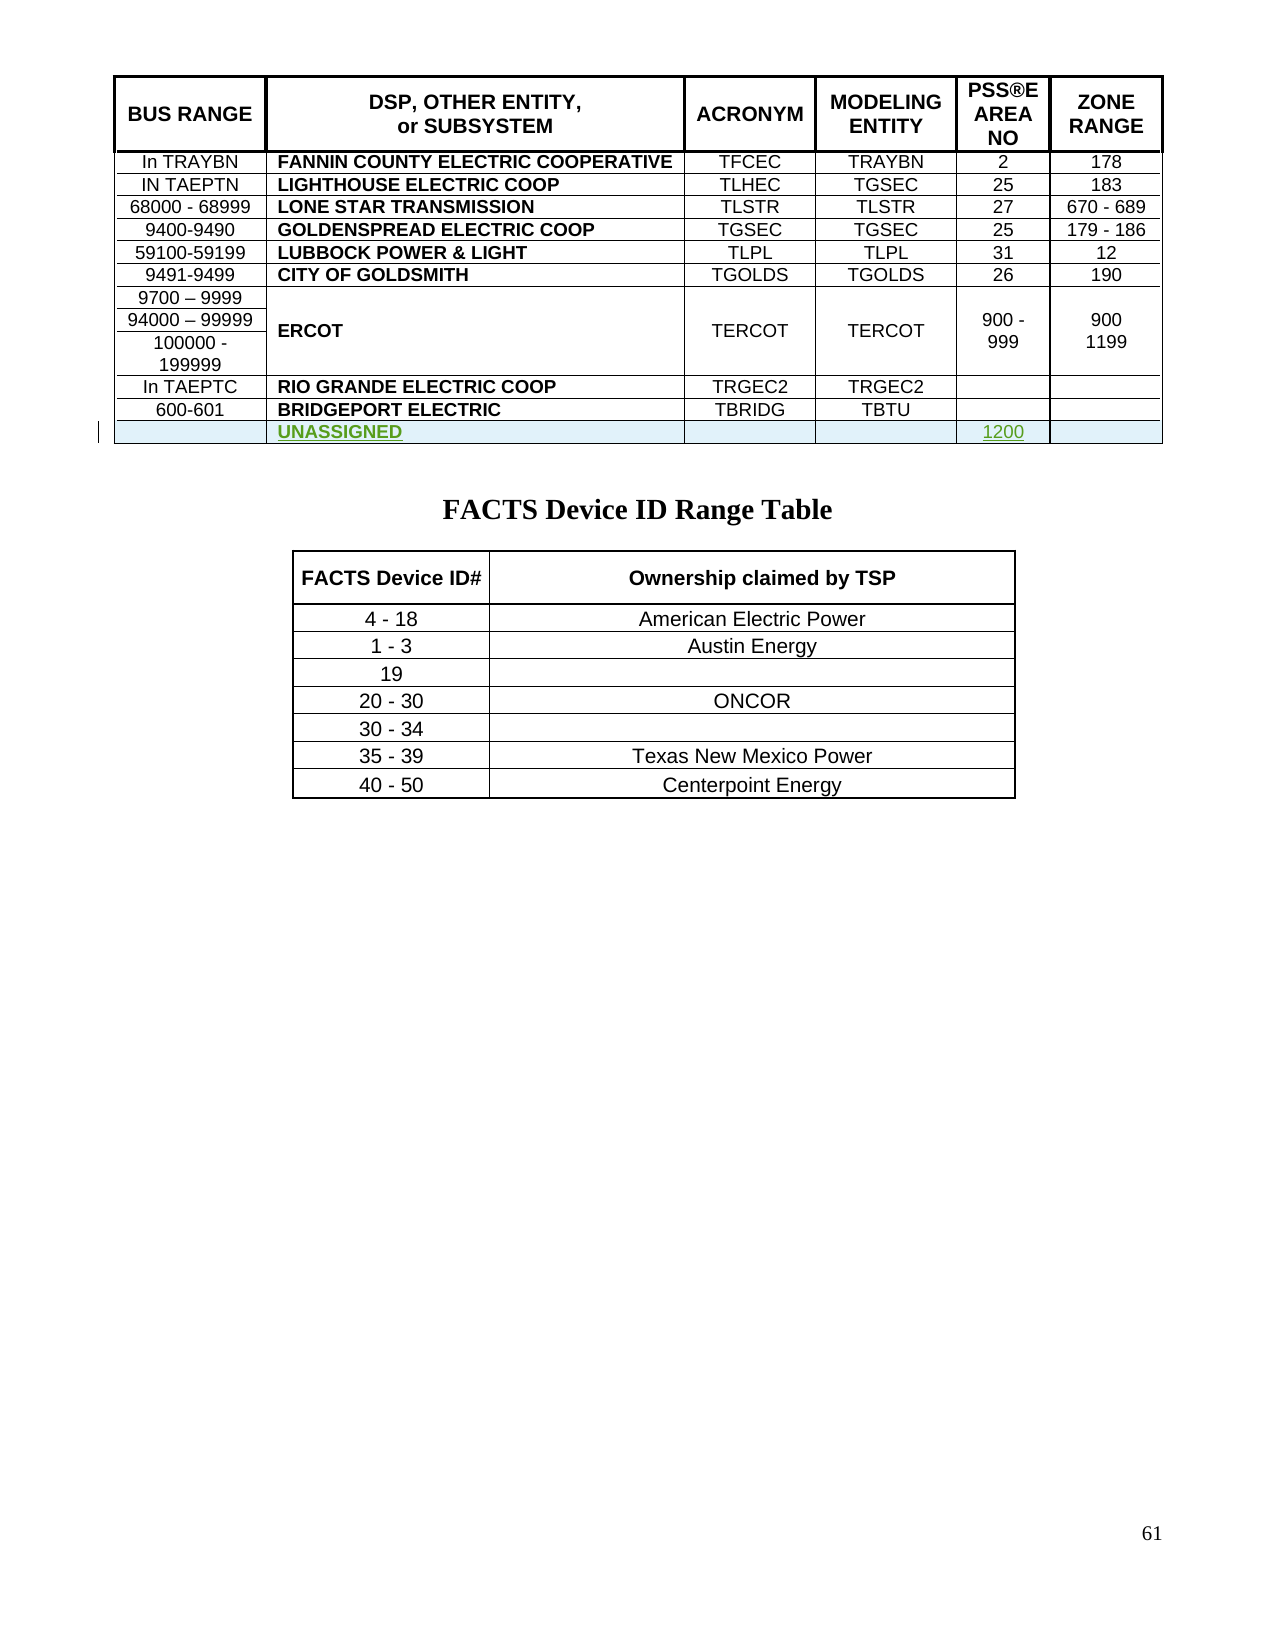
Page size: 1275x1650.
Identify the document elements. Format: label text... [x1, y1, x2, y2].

table_cell 4 - 18 [294, 605, 489, 631]
table_header BUS RANGE [116, 78, 264, 150]
table_cell 26 [957, 264, 1049, 286]
table_cell [490, 659, 1014, 686]
table_header Ownership claimed by TSP [490, 552, 1014, 603]
table_cell ERCOT [267, 287, 684, 375]
table_cell TLPL [685, 241, 815, 263]
table_cell RIO GRANDE ELECTRIC COOP [267, 376, 684, 398]
table_cell 68000 - 68999 [115, 195, 266, 218]
table_cell TBRIDG [685, 399, 815, 420]
table_cell Texas New Mexico Power [490, 742, 1014, 768]
table_cell 20 - 30 [294, 687, 489, 713]
table_cell 900 - 999 [957, 287, 1049, 375]
table_cell 25 [957, 219, 1049, 240]
table_cell 183 [1051, 173, 1162, 195]
table_cell American Electric Power [490, 605, 1014, 631]
table_cell In TAEPTC [115, 375, 266, 398]
table_cell 19 [294, 659, 489, 686]
table_cell TGOLDS [816, 264, 956, 286]
table_cell 94000 – 99999 [115, 308, 266, 331]
table_cell 9491-9499 [115, 263, 266, 286]
table_cell TGOLDS [685, 264, 815, 286]
table_cell TBTU [816, 399, 956, 420]
table_cell GOLDENSPREAD ELECTRIC COOP [267, 219, 684, 240]
table_cell 100000 - 199999 [115, 331, 266, 375]
table_cell [490, 714, 1014, 741]
table_cell TFCEC [685, 153, 815, 173]
table_cell TGSEC [816, 219, 956, 240]
text FACTS Device ID Range Table [112, 492, 1162, 526]
table_cell [957, 376, 1049, 398]
table_cell [1051, 398, 1162, 420]
table_header MODELING ENTITY [817, 78, 955, 150]
table_cell 600-601 [115, 398, 266, 420]
table_cell 12 [1051, 240, 1162, 263]
table_cell 1 - 3 [294, 632, 489, 658]
table_cell IN TAEPTN [115, 173, 266, 195]
table_cell 30 - 34 [294, 714, 489, 741]
table_cell TGSEC [685, 219, 815, 240]
table_cell [1051, 375, 1162, 398]
table_cell LUBBOCK POWER & LIGHT [267, 241, 684, 263]
table_cell 179 - 186 [1051, 218, 1162, 240]
table_cell TRAYBN [816, 153, 956, 173]
table_cell TRGEC2 [816, 376, 956, 398]
table_cell TGSEC [816, 174, 956, 195]
table_cell 9400-9490 [115, 218, 266, 240]
table_header PSS®E AREA NO [958, 78, 1048, 150]
table_cell TLHEC [685, 174, 815, 195]
table_cell 27 [957, 196, 1049, 218]
table_cell BRIDGEPORT ELECTRIC [267, 399, 684, 420]
table_cell 40 - 50 [294, 769, 489, 797]
table_cell 178 [1051, 150, 1162, 173]
table_cell TLSTR [685, 196, 815, 218]
table_cell 25 [957, 174, 1049, 195]
table_header FACTS Device ID# [294, 552, 489, 603]
table_header DSP, OTHER ENTITY, or SUBSYSTEM [268, 78, 683, 150]
table_cell TLPL [816, 241, 956, 263]
table_header ZONE RANGE [1052, 78, 1161, 150]
table_cell TERCOT [685, 287, 815, 375]
table_cell TERCOT [816, 287, 956, 375]
table_cell In TRAYBN [115, 151, 266, 173]
table_header ACRONYM [686, 78, 814, 150]
table_cell 900 1199 [1051, 286, 1162, 375]
table_cell 31 [957, 241, 1049, 263]
table_cell CITY OF GOLDSMITH [267, 264, 684, 286]
table_cell 2 [957, 153, 1049, 173]
table_cell 190 [1051, 263, 1162, 286]
table_cell LONE STAR TRANSMISSION [267, 196, 684, 218]
table_cell TLSTR [816, 196, 956, 218]
table_cell FANNIN COUNTY ELECTRIC COOPERATIVE [267, 153, 684, 173]
table_cell Centerpoint Energy [490, 769, 1014, 797]
table_cell ONCOR [490, 687, 1014, 713]
table_cell [957, 399, 1049, 420]
table_cell Austin Energy [490, 632, 1014, 658]
table_cell 9700 – 9999 [115, 286, 266, 308]
table_cell 35 - 39 [294, 742, 489, 768]
table_cell TRGEC2 [685, 376, 815, 398]
table_cell 59100-59199 [115, 240, 266, 263]
table_cell LIGHTHOUSE ELECTRIC COOP [267, 174, 684, 195]
table_cell 670 - 689 [1051, 195, 1162, 218]
